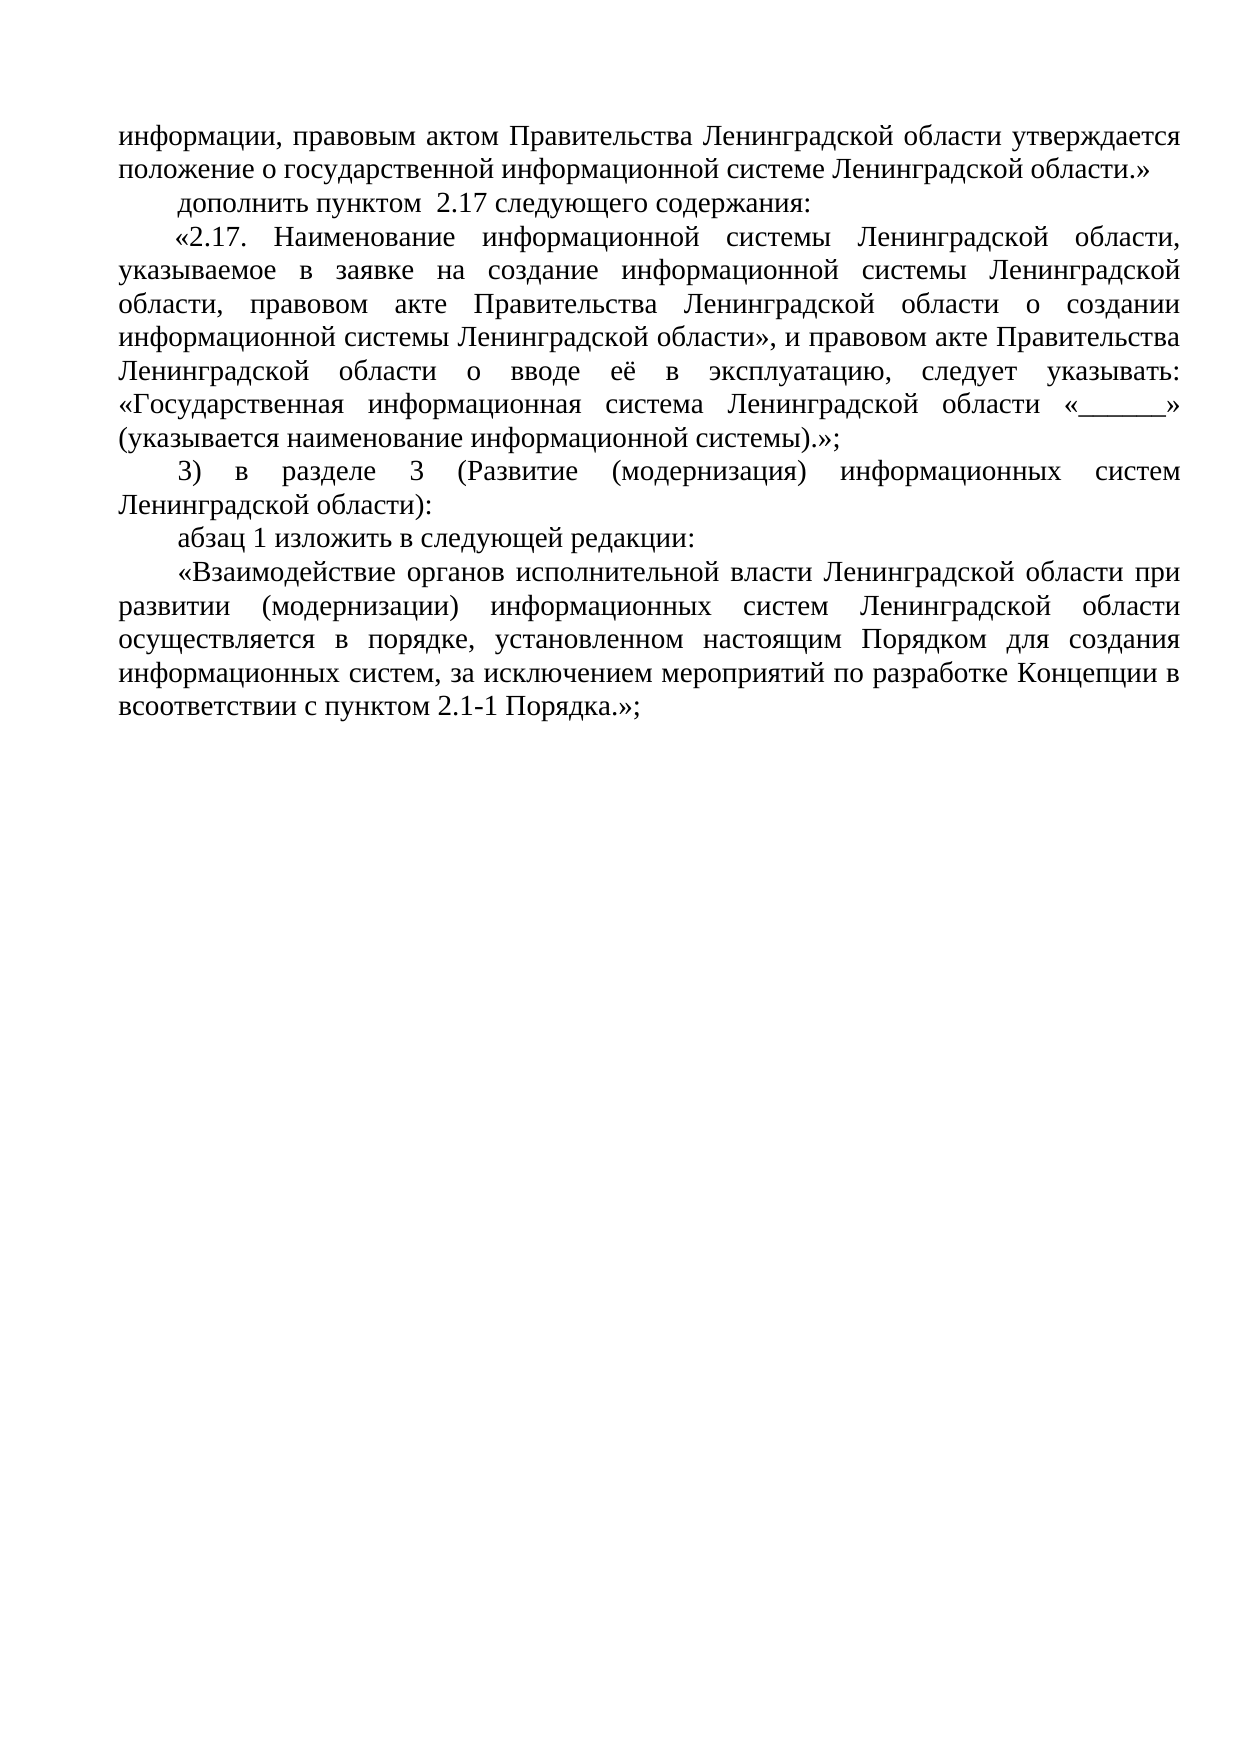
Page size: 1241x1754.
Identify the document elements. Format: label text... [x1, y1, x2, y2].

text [118, 118, 1181, 185]
text «2.17. Наименование информационной системы Ленинградской области, указываемое в заявке на создание информационной системы Ленинградской области, правовом акте Правительства Ленинградской области о создании информационной системы Ленинградской области», и правовом акте Правительства Ленинградской области о вводе её в эксплуатацию, следует указывать: «Государственная информационная система Ленинградской области «______» (указывается наименование информационной системы).»; [118, 219, 1181, 453]
text дополнить пунктом 2.17 следующего содержания: [118, 185, 1181, 219]
text «Взаимодействие органов исполнительной власти Ленинградской области при развитии (модернизации) информационных систем Ленинградской области осуществляется в порядке, установленном настоящим Порядком для создания информационных систем, за исключением мероприятий по разработке Концепции в всоответствии с пунктом 2.1-1 Порядка.»; [118, 554, 1181, 722]
text абзац 1 изложить в следующей редакции: [118, 521, 1181, 554]
text 3) в разделе 3 (Развитие (модернизация) информационных систем Ленинградской области): [118, 453, 1181, 521]
